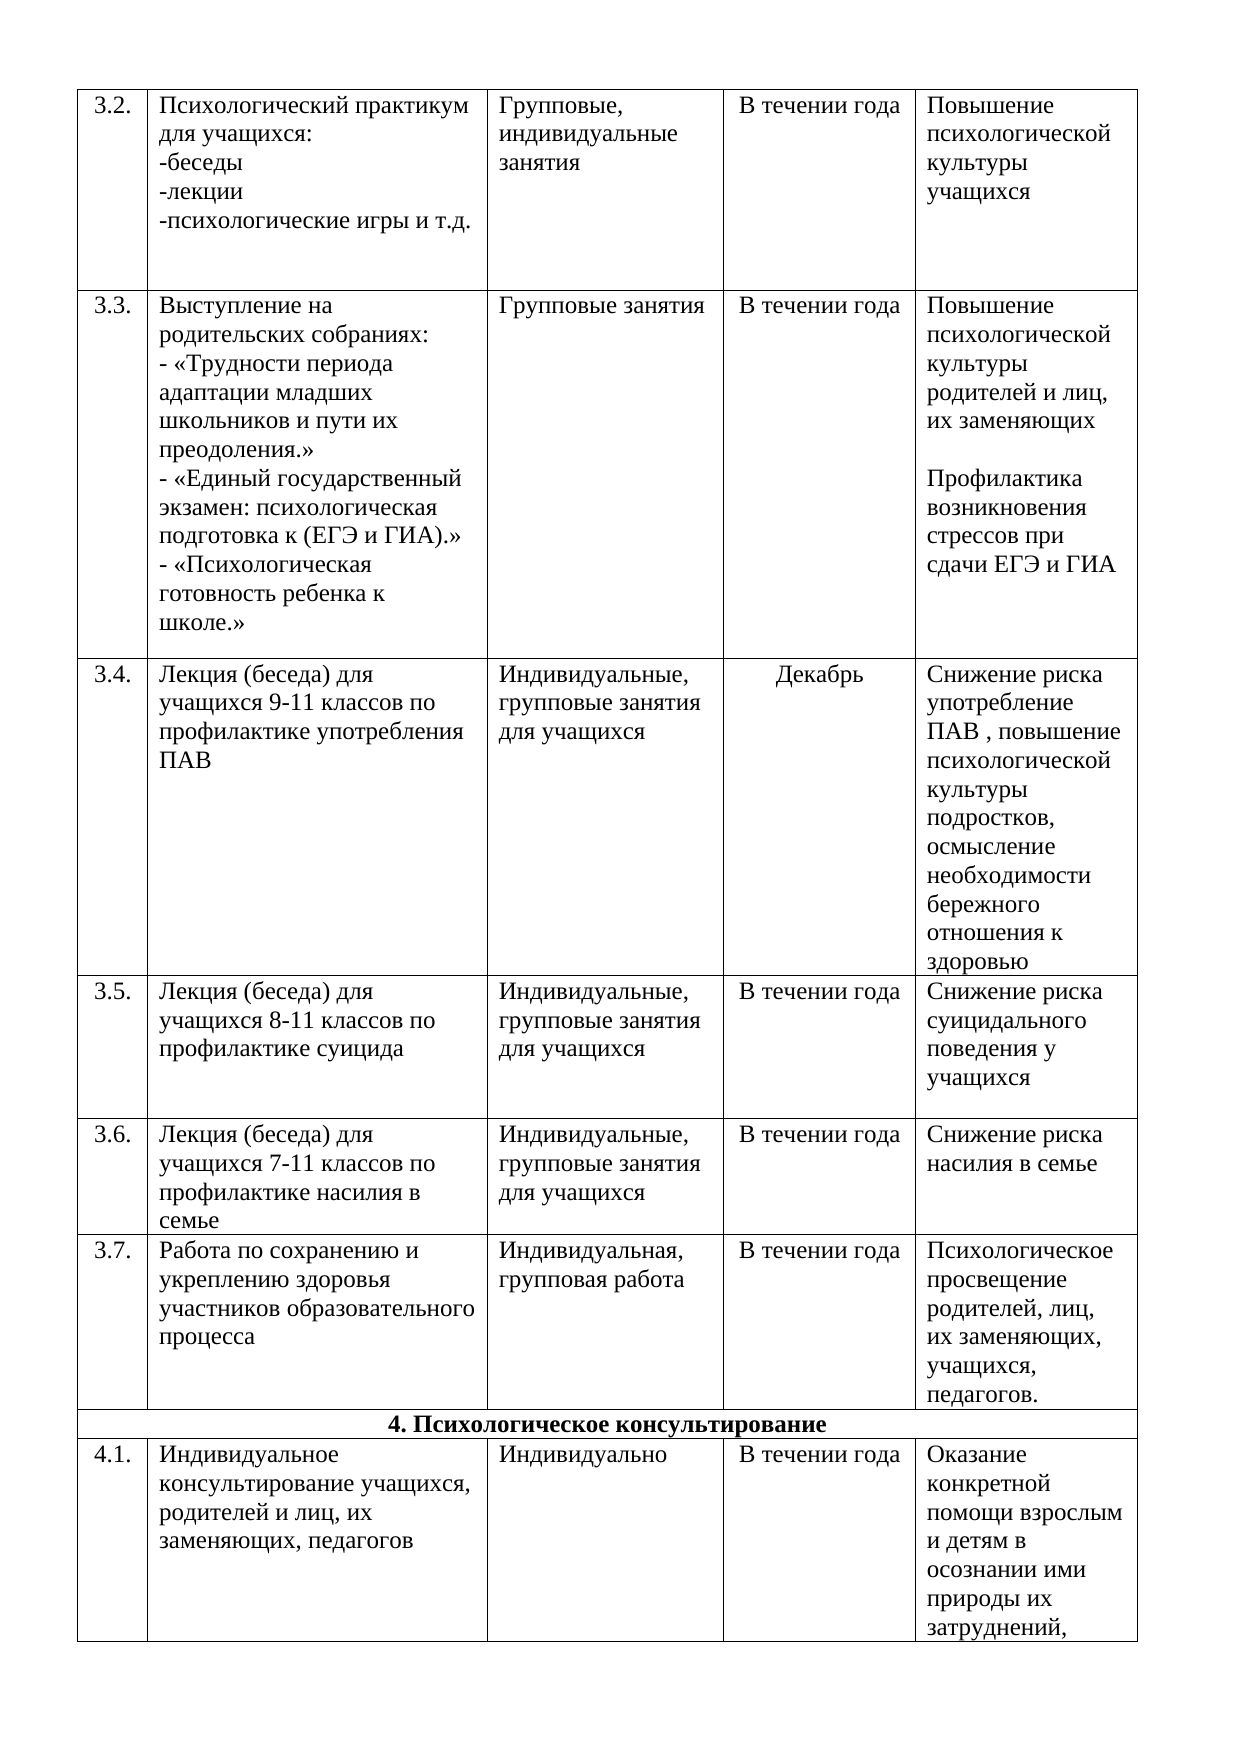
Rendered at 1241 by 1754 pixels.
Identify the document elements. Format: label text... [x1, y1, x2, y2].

table_cell Работа по сохранению и укреплению здоровья участников образовательного процесса [148, 1235, 487, 1408]
table_cell В течении года [724, 90, 915, 289]
table_cell 4. Психологическое консультирование [78, 1410, 1137, 1438]
table_cell Лекция (беседа) для учащихся 9-11 классов по профилактике употребления ПАВ [148, 659, 487, 975]
table_cell В течении года [724, 291, 915, 658]
table_cell 3.5. [78, 976, 147, 1118]
table_cell Индивидуальные, групповые занятия для учащихся [488, 659, 723, 975]
table_cell Психологическое просвещение родителей, лиц, их заменяющих, учащихся, педагогов. [916, 1235, 1137, 1408]
table_cell Повышение психологической культуры родителей и лиц, их заменяющих Профилактика возникновения стрессов при сдачи ЕГЭ и ГИА [916, 291, 1137, 658]
table_cell 3.2. [78, 90, 147, 289]
table_cell Индивидуально [488, 1439, 723, 1641]
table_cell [148, 1439, 487, 1641]
table_cell Лекция (беседа) для учащихся 8-11 классов по профилактике суицида [148, 976, 487, 1118]
table_cell Групповые, индивидуальные занятия [488, 90, 723, 289]
table_cell В течении года [724, 1439, 915, 1641]
table_cell Повышение психологической культуры учащихся [916, 90, 1137, 289]
table_cell Индивидуальные, групповые занятия для учащихся [488, 976, 723, 1118]
table_cell Групповые занятия [488, 291, 723, 658]
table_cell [916, 1439, 1137, 1641]
table_cell Индивидуальные, групповые занятия для учащихся [488, 1119, 723, 1234]
table_cell Индивидуальная, групповая работа [488, 1235, 723, 1408]
table_cell Лекция (беседа) для учащихся 7-11 классов по профилактике насилия в семье [148, 1119, 487, 1234]
table_cell 3.3. [78, 291, 147, 658]
table_cell В течении года [724, 1119, 915, 1234]
table_cell В течении года [724, 976, 915, 1118]
table_cell 3.7. [78, 1235, 147, 1408]
table_cell Декабрь [724, 659, 915, 975]
table_cell 4.1. [78, 1439, 147, 1641]
table_cell 3.4. [78, 659, 147, 975]
table_cell Снижение риска суицидального поведения у учащихся [916, 976, 1137, 1118]
table_cell Снижение риска употребление ПАВ , повышение психологической культуры подростков, осмысление необходимости бережного отношения к здоровью [916, 659, 1137, 975]
table_cell В течении года [724, 1235, 915, 1408]
table_cell Психологический практикум для учащихся: -беседы -лекции -психологические игры и т.д. [148, 90, 487, 289]
table_cell Снижение риска насилия в семье [916, 1119, 1137, 1234]
table_cell 3.6. [78, 1119, 147, 1234]
table_cell Выступление на родительских собраниях: - «Трудности периода адаптации младших школьников и пути их преодоления.» - «Единый государственный экзамен: психологическая подготовка к (ЕГЭ и ГИА).» - «Психологическая готовность ребенка к школе.» [148, 291, 487, 658]
